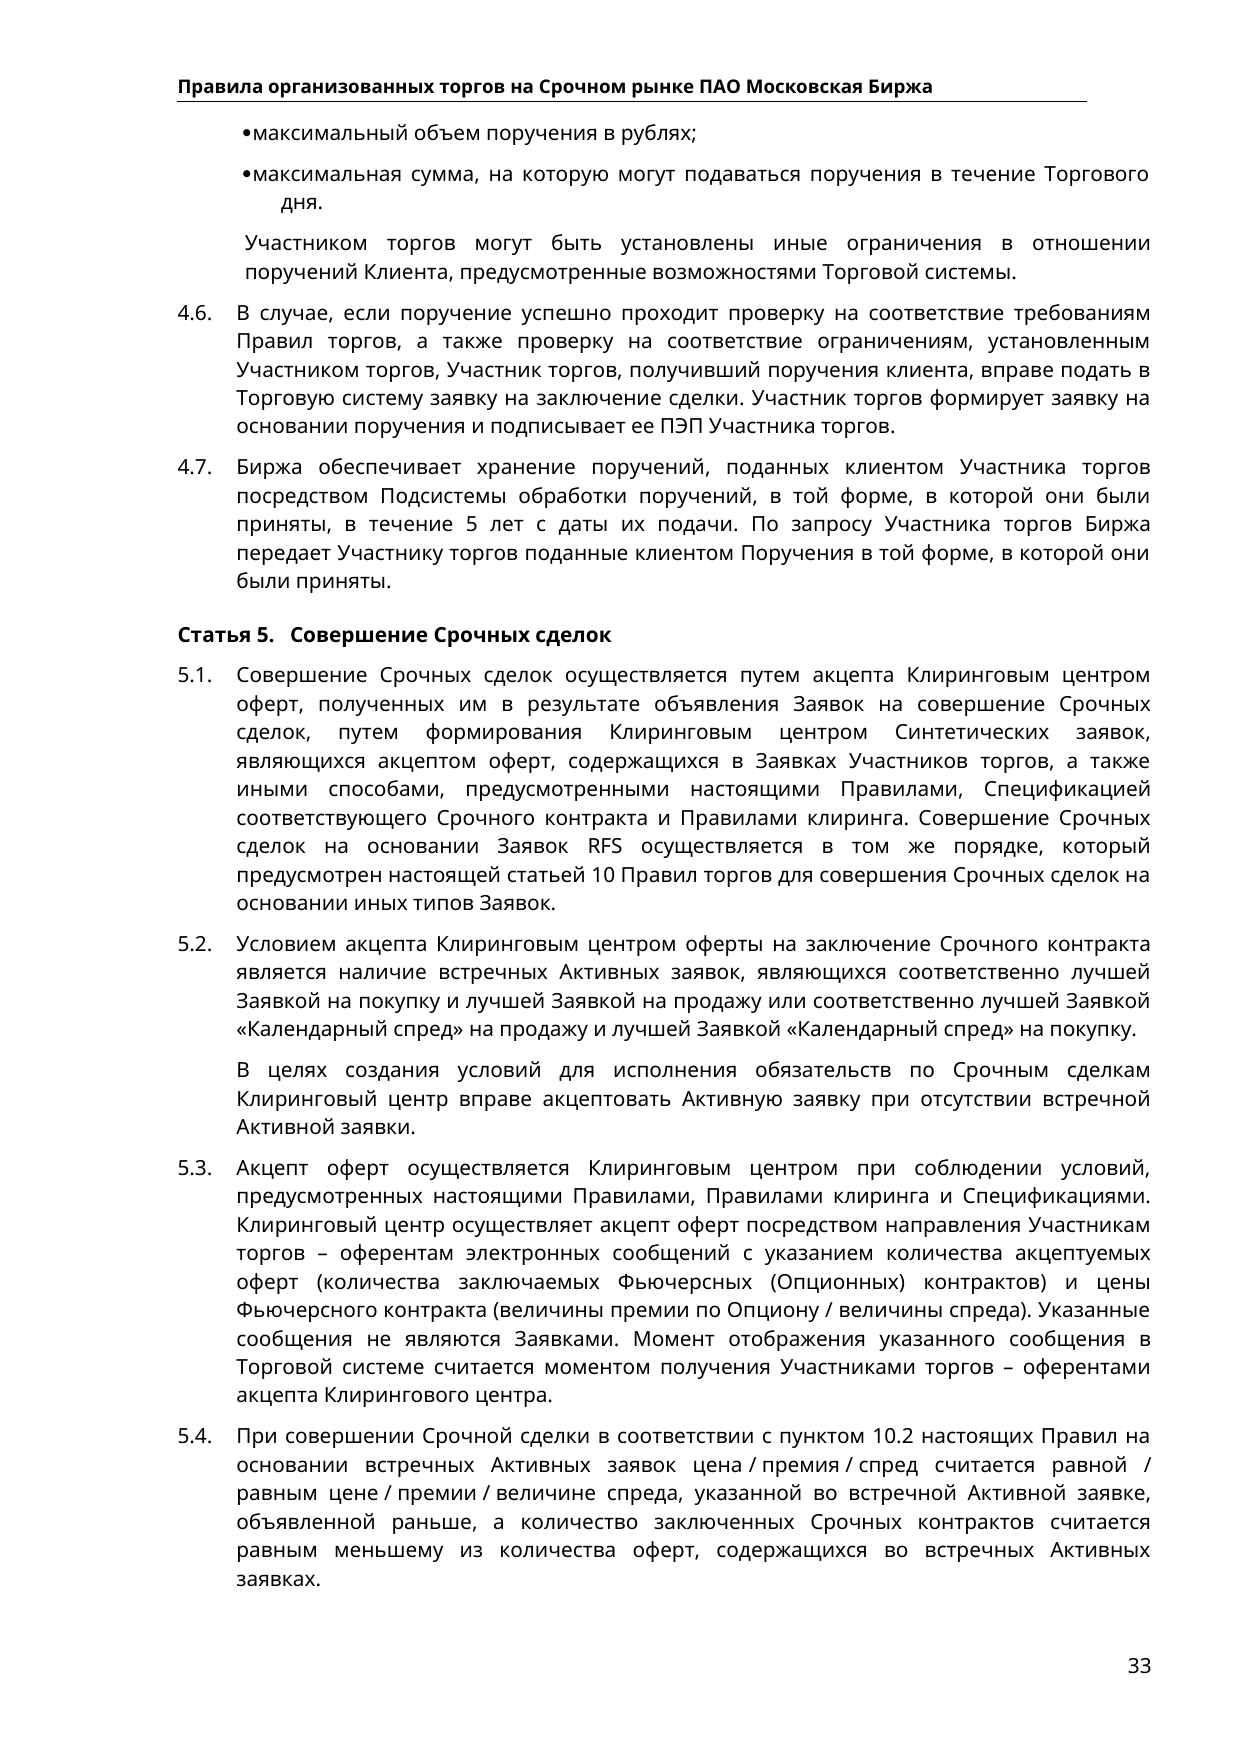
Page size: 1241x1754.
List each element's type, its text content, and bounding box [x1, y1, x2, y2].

title Совершение Срочных сделок [177, 620, 1152, 648]
text Биржа обеспечивает хранение поручений, поданных клиентом Участника торгов посредством Подсистемы обработки поручений, в той форме, в которой они были приняты, в течение 5 лет с даты их подачи. По запросу Участника торгов Биржа передает Участнику торгов поданные клиентом Поручения в той форме, в которой они были приняты. [177, 452, 1152, 595]
text Акцепт оферт осуществляется Клиринговым центром при соблюдении условий, предусмотренных настоящими Правилами, Правилами клиринга и Спецификациями. Клиринговый центр осуществляет акцепт оферт посредством направления Участникам торгов – оферентам электронных сообщений с указанием количества акцептуемых оферт (количества заключаемых Фьючерсных (Опционных) контрактов) и цены Фьючерсного контракта (величины премии по Опциону / величины спреда). Указанные сообщения не являются Заявками. Момент отображения указанного сообщения в Торговой системе считается моментом получения Участниками торгов – оферентами акцепта Клирингового центра. [177, 1153, 1152, 1409]
text В случае, если поручение успешно проходит проверку на соответствие требованиям Правил торгов, а также проверку на соответствие ограничениям, установленным Участником торгов, Участник торгов, получивший поручения клиента, вправе подать в Торговую систему заявку на заключение сделки. Участник торгов формирует заявку на основании поручения и подписывает ее ПЭП Участника торгов. [177, 298, 1152, 440]
list максимальный объем поручения в рублях; [243, 118, 1151, 147]
text При совершении Срочной сделки в соответствии с пунктом 10.2 настоящих Правил на основании встречных Активных заявок цена / премия / спред считается равной / равным цене / премии / величине спреда, указанной во встречной Активной заявке, объявленной раньше, а количество заключенных Срочных контрактов считается равным меньшему из количества оферт, содержащихся во встречных Активных заявках. [177, 1422, 1152, 1592]
text Совершение Срочных сделок осуществляется путем акцепта Клиринговым центром оферт, полученных им в результате объявления Заявок на совершение Срочных сделок, путем формирования Клиринговым центром Синтетических заявок, являющихся акцептом оферт, содержащихся в Заявках Участников торгов, а также иными способами, предусмотренными настоящими Правилами, Спецификацией соответствующего Срочного контракта и Правилами клиринга. Совершение Срочных сделок на основании Заявок RFS осуществляется в том же порядке, который предусмотрен настоящей статьей 10 Правил торгов для совершения Срочных сделок на основании иных типов Заявок. [177, 661, 1152, 917]
list Участником торгов могут быть установлены иные ограничения в отношении поручений Клиента, предусмотренные возможностями Торговой системы. [244, 228, 1152, 285]
text Условием акцепта Клиринговым центром оферты на заключение Срочного контракта является наличие встречных Активных заявок, являющихся соответственно лучшей Заявкой на покупку и лучшей Заявкой на продажу или соответственно лучшей Заявкой «Календарный спред» на продажу и лучшей Заявкой «Календарный спред» на покупку. [177, 929, 1152, 1043]
list В целях создания условий для исполнения обязательств по Срочным сделкам Клиринговый центр вправе акцептовать Активную заявку при отсутствии встречной Активной заявки. [236, 1055, 1152, 1141]
list максимальная сумма, на которую могут подаваться поручения в течение Торгового дня. [243, 159, 1151, 216]
